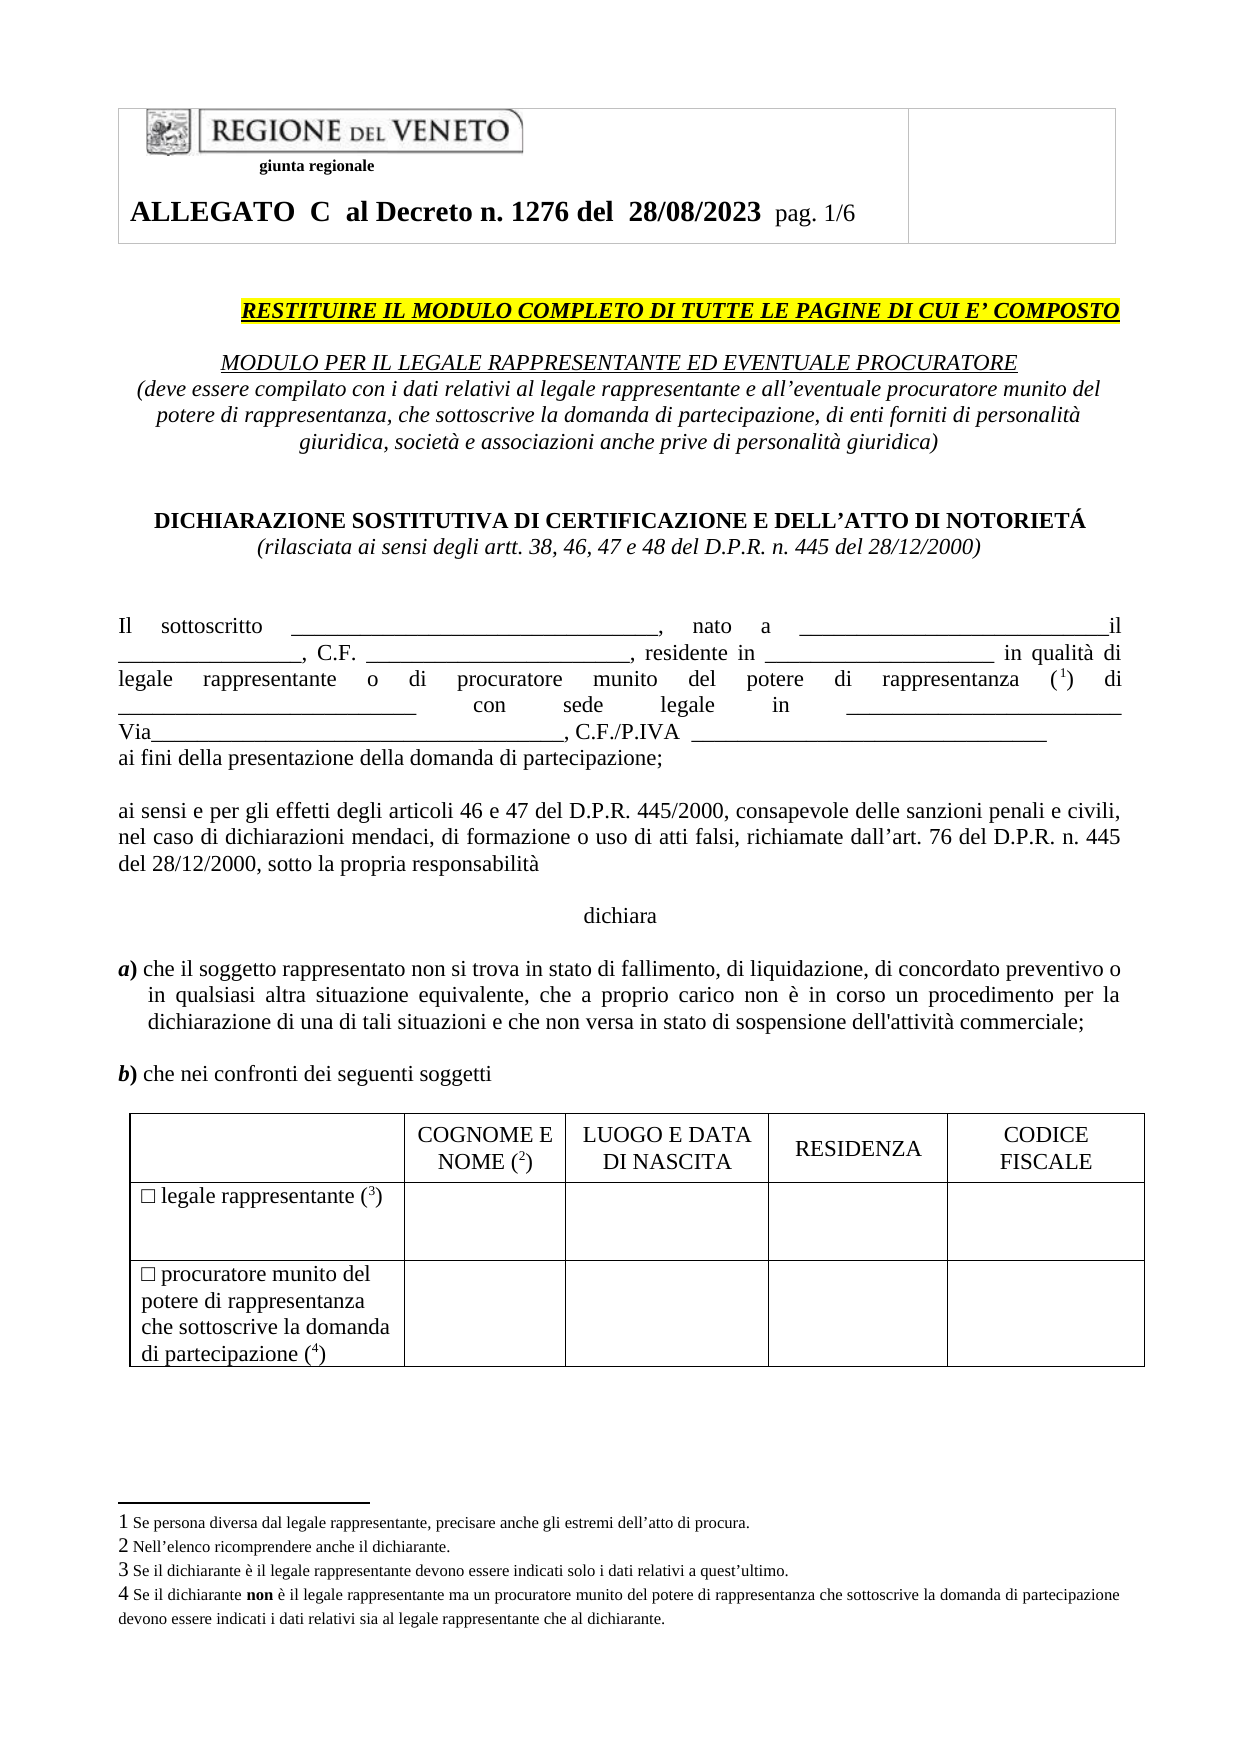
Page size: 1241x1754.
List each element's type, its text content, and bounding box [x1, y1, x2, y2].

table_cell [948, 1261, 1144, 1366]
table_cell [405, 1261, 565, 1366]
text (rilasciata ai sensi degli artt. 38, 46, 47 e 48 del D.P.R. n. 445 del 28/12/2000) [118, 533, 1122, 560]
table_cell [566, 1261, 768, 1366]
text a) che il soggetto rappresentato non si trova in stato di fallimento, di liquidazione, di concordato preventivo o in qualsiasi altra situazione equivalente, che a proprio carico non è in corso un procedimento per la dichiarazione di una di tali situazioni e che non versa in stato di sospensione dell'attività commerciale; [118, 955, 1122, 1034]
text (deve essere compilato con i dati relativi al legale rappresentante e all’eventuale procuratore munito del potere di rappresentanza, che sottoscrive la domanda di partecipazione, di enti forniti di personalità giuridica, società e associazioni anche prive di personalità giuridica) [118, 375, 1122, 454]
table_header CODICE FISCALE [948, 1114, 1144, 1182]
text Il sottoscritto ________________________________, nato a ___________________________il ________________, C.F. _______________________, residente in ____________________ in qualità di legale rappresentante o di procuratore munito del potere di rappresentanza () di __________________________ con sede legale in ________________________ Via____________________________________, C.F./P.IVA _______________________________ [118, 612, 1122, 744]
table_cell □ legale rappresentante () [131, 1183, 404, 1259]
table_cell [566, 1183, 768, 1259]
picture [146, 109, 524, 156]
table_cell [405, 1183, 565, 1259]
table_header LUOGO E DATA DI NASCITA [566, 1114, 768, 1182]
text b) che nei confronti dei seguenti soggetti [118, 1060, 1122, 1087]
text ai sensi e per gli effetti degli articoli 46 e 47 del D.P.R. 445/2000, consapevole delle sanzioni penali e civili, nel caso di dichiarazioni mendaci, di formazione o uso di atti falsi, richiamate dall’art. 76 del D.P.R. n. 445 del 28/12/2000, sotto la propria responsabilità [118, 797, 1122, 876]
text MODULO PER IL LEGALE RAPPRESENTANTE ED EVENTUALE PROCURATORE [118, 349, 1122, 375]
table_cell □ procuratore munito del potere di rappresentanza che sottoscrive la domanda di partecipazione () [131, 1261, 404, 1366]
table_cell [769, 1261, 947, 1366]
text ai fini della presentazione della domanda di partecipazione; [118, 744, 1122, 771]
text dichiara [118, 902, 1122, 929]
table_header [131, 1114, 404, 1182]
table_cell [769, 1183, 947, 1259]
table_header RESIDENZA [769, 1114, 947, 1182]
text RESTITUIRE IL MODULO COMPLETO DI TUTTE LE PAGINE DI CUI E’ COMPOSTO [118, 297, 1122, 324]
text DICHIARAZIONE SOSTITUTIVA DI CERTIFICAZIONE E DELL’ATTO DI NOTORIETÁ [118, 507, 1122, 533]
table_header COGNOME E NOME () [405, 1114, 565, 1182]
table_cell [948, 1183, 1144, 1259]
